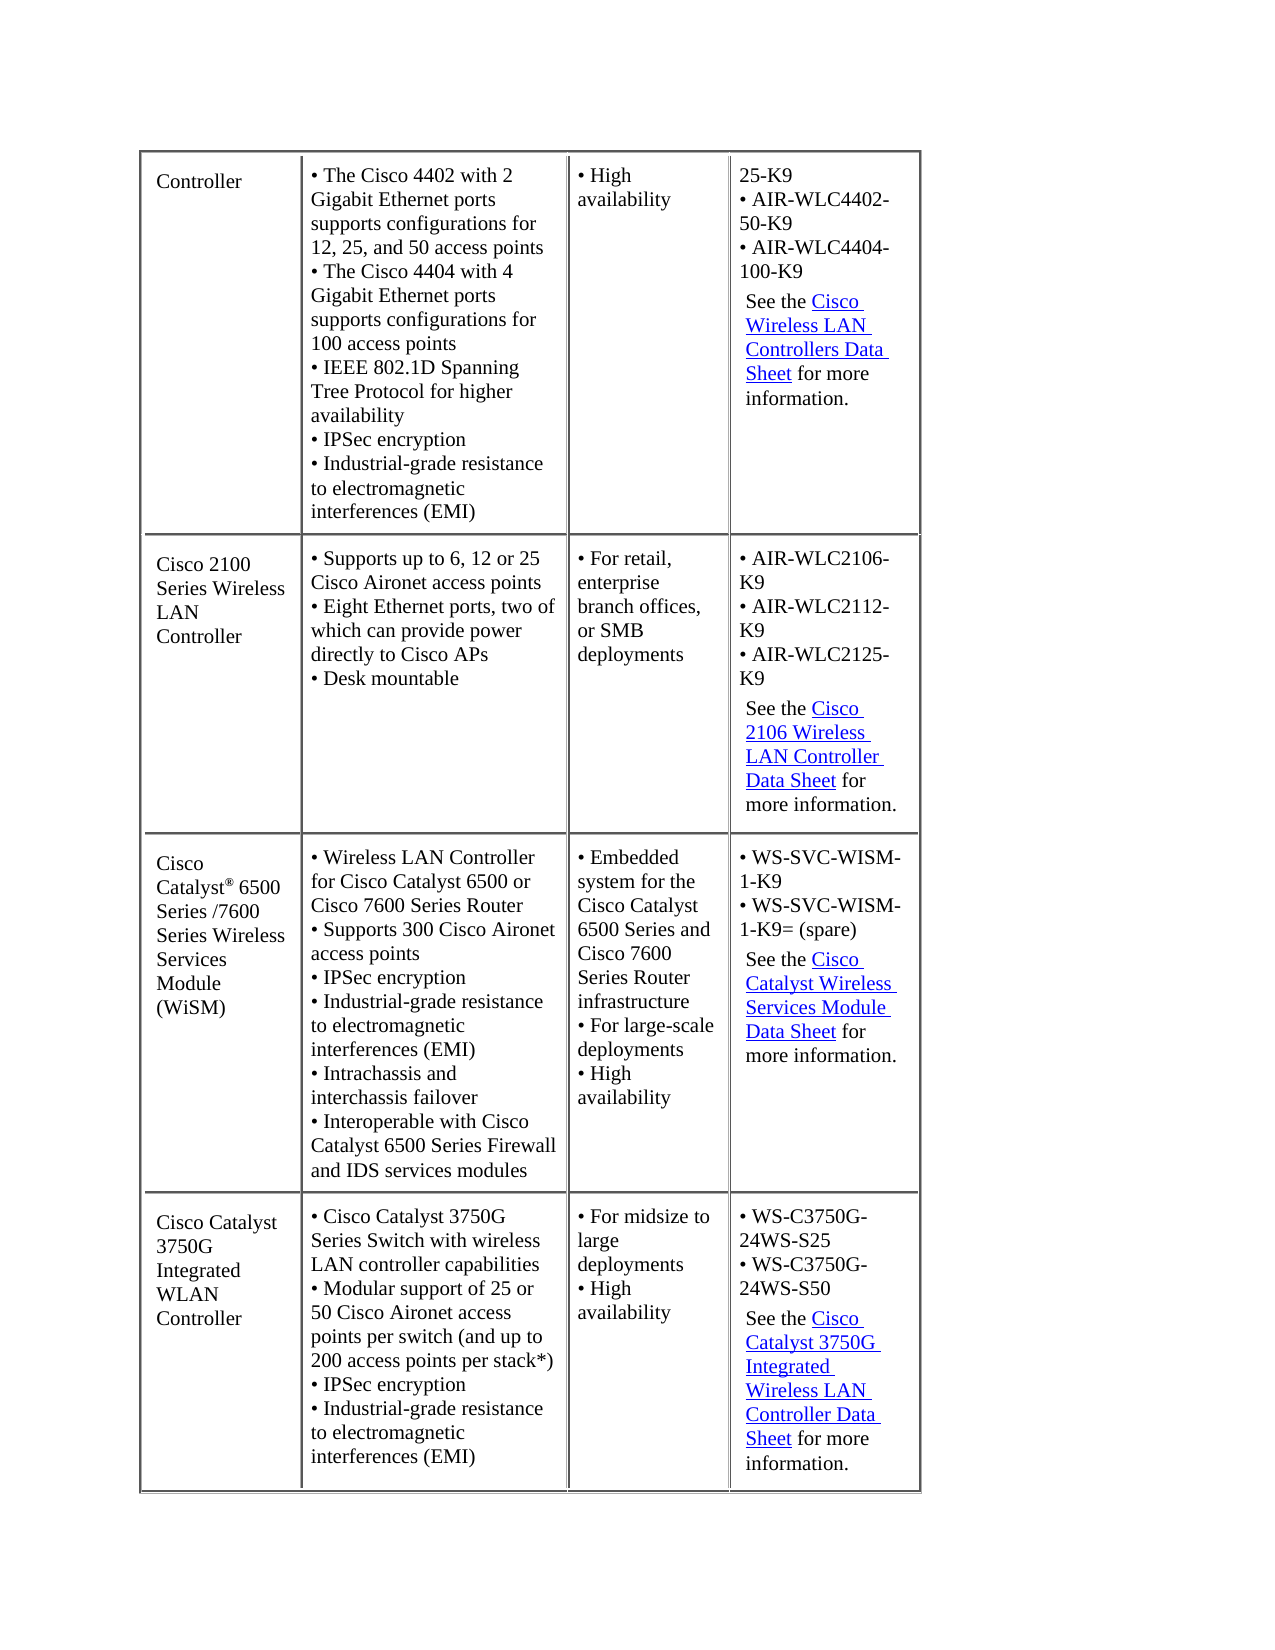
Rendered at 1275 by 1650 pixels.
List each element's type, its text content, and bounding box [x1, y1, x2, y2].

table_cell • Embedded system for the Cisco Catalyst 6500 Series and Cisco 7600 Series Router infrastructure • For large-scale deployments • High availability [570, 835, 728, 1191]
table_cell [301, 152, 568, 533]
table_cell Cisco Catalyst 3750G Integrated WLAN Controller [142, 1191, 301, 1490]
table_cell Cisco Catalyst® 6500 Series /7600 Series Wireless Services Module (WiSM) [142, 832, 300, 1191]
table_cell • Cisco Catalyst 3750G Series Switch with wireless LAN controller capabilities • Modular support of 25 or 50 Cisco Aironet access points per switch (and up to 200 access points per stack*) • IPSec encryption • Industrial-grade resistance to electromagnetic interferences (EMI) [301, 1191, 568, 1490]
table_cell • For retail, enterprise branch offices, or SMB deployments [570, 536, 728, 832]
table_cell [142, 153, 301, 533]
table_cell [730, 153, 919, 533]
table_cell Cisco 2100 Series Wireless LAN Controller [141, 533, 300, 832]
table_cell • For midsize to large deployments • High availability [568, 1194, 730, 1490]
table_cell • WS-SVC-WISM-1-K9 • WS-SVC-WISM-1-K9= (spare) See the Cisco Catalyst Wireless Services Module Data Sheet for more information. [731, 832, 919, 1191]
table_cell • Supports up to 6, 12 or 25 Cisco Aironet access points • Eight Ethernet ports, two of which can provide power directly to Cisco APs • Desk mountable [303, 536, 566, 832]
table_cell • AIR-WLC2106-K9 • AIR-WLC2112-K9 • AIR-WLC2125-K9 See the Cisco 2106 Wireless LAN Controller Data Sheet for more information. [731, 533, 921, 832]
table_cell • Wireless LAN Controller for Cisco Catalyst 6500 or Cisco 7600 Series Router • Supports 300 Cisco Aironet access points • IPSec encryption • Industrial-grade resistance to electromagnetic interferences (EMI) • Intrachassis and interchassis failover • Interoperable with Cisco Catalyst 6500 Series Firewall and IDS services modules [303, 835, 566, 1191]
table_cell • WS-C3750G-24WS-S25 • WS-C3750G-24WS-S50 See the Cisco Catalyst 3750G Integrated Wireless LAN Controller Data Sheet for more information. [730, 1191, 919, 1490]
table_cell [568, 153, 730, 533]
